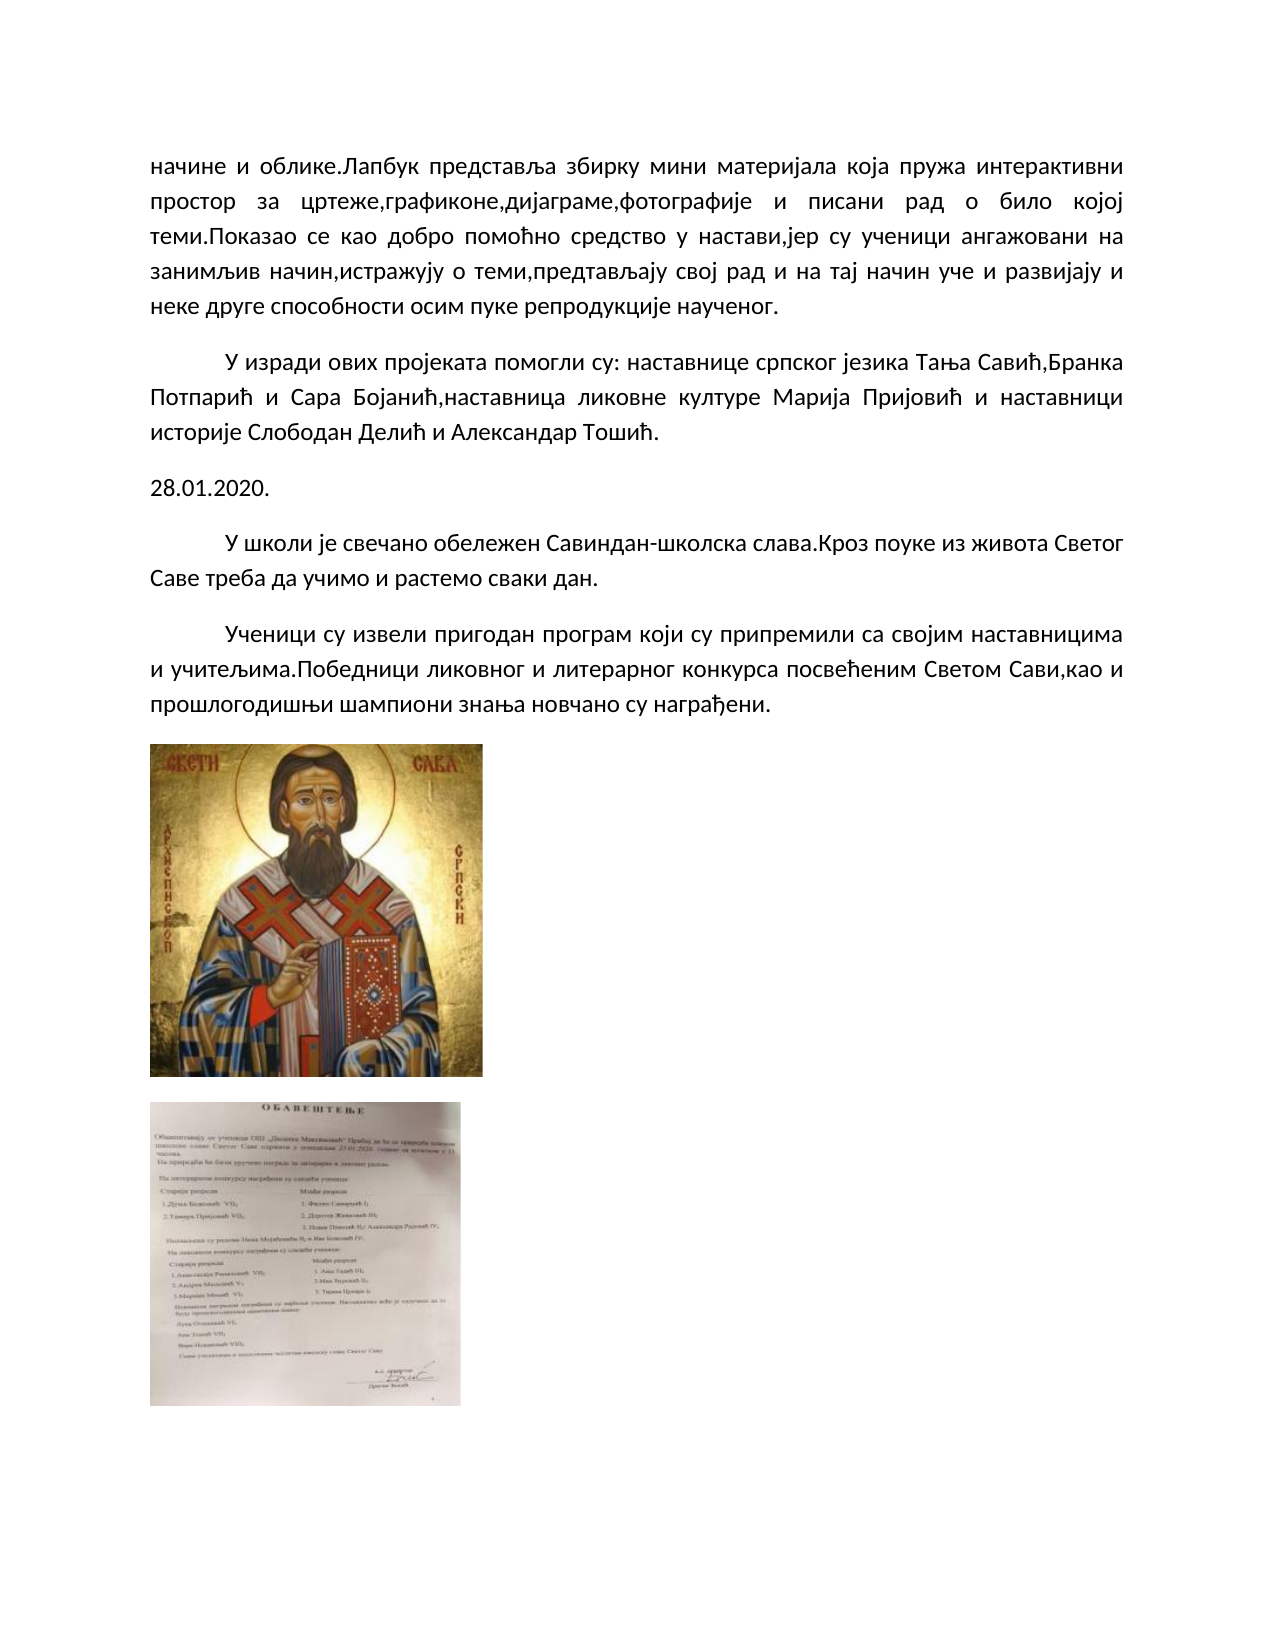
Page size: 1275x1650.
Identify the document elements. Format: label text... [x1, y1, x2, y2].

text У школи је свечано обележен Савиндан-школска слава.Кроз поуке из живота Светог Саве треба да учимо и растемо сваки дан. [150, 527, 1125, 593]
text У изради ових пројеката помогли су: наставнице српског језика Тања Савић,Бранка Потпарић и Сара Бојанић,наставница ликовне културе Марија Пријовић и наставници историје Слободан Делић и Александар Тошић. [150, 346, 1125, 446]
text Ученици су извели пригодан програм који су припремили са својим наставницима и учитељима.Победници ликовног и литерарног конкурса посвећеним Светом Сави,као и прошлогодишњи шампиони знања новчано су награђени. [150, 618, 1125, 719]
picture [150, 1102, 461, 1406]
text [150, 150, 1125, 321]
text 28.01.2020. [150, 472, 1125, 502]
picture [150, 744, 483, 1077]
